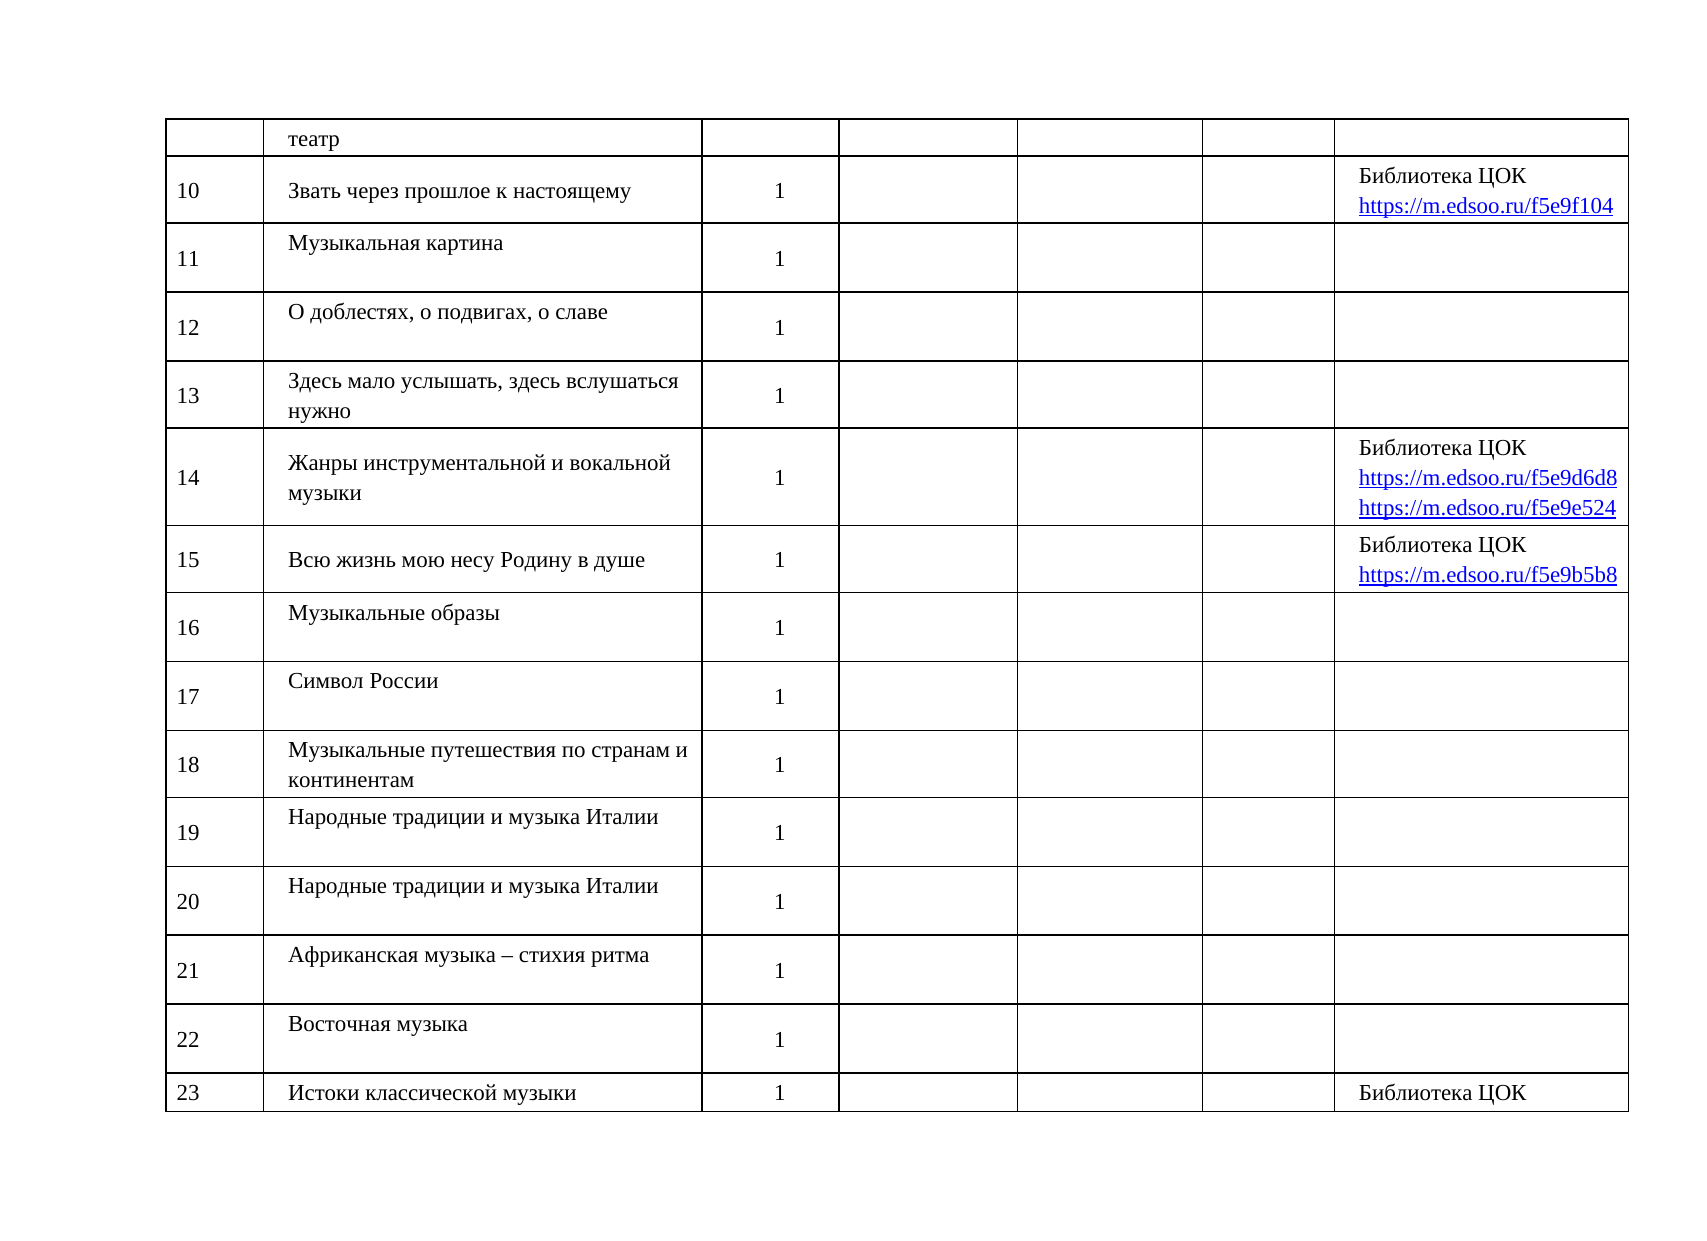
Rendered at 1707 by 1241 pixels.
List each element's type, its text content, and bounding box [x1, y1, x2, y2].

table_cell [1335, 731, 1628, 797]
table_cell [840, 224, 1017, 291]
table_cell 1 [703, 936, 838, 1003]
table_cell 23 [167, 1074, 263, 1111]
table_cell [1018, 157, 1202, 222]
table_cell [264, 1074, 701, 1111]
table_cell [1203, 157, 1334, 222]
table_cell Музыкальная картина [264, 224, 701, 291]
table_cell [1203, 120, 1334, 155]
table_cell [1203, 1005, 1334, 1072]
table_cell 1 [703, 120, 838, 155]
table_cell 1 [703, 362, 838, 427]
table_cell 1 [703, 526, 838, 592]
table_cell [840, 157, 1017, 222]
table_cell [1335, 1074, 1628, 1111]
table_cell 21 [167, 936, 263, 1003]
table_cell Библиотека ЦОК https://m.edsoo.ru/f5e9b5b8 [1335, 526, 1628, 592]
table_cell [1018, 362, 1202, 427]
table_cell [1203, 936, 1334, 1003]
table_cell 1 [703, 593, 838, 661]
table_cell 1 [703, 731, 838, 797]
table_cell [264, 120, 701, 155]
table_cell Жанры инструментальной и вокальной музыки [264, 429, 701, 524]
table_cell [1018, 593, 1202, 661]
table_cell [1018, 731, 1202, 797]
table_cell 1 [703, 224, 838, 291]
table_cell 14 [167, 429, 263, 524]
table_cell [1018, 429, 1202, 524]
table_cell 20 [167, 867, 263, 934]
table_cell [840, 936, 1017, 1003]
table_cell [1018, 526, 1202, 592]
table_cell 19 [167, 798, 263, 866]
table_cell [840, 526, 1017, 592]
table_cell Символ России [264, 662, 701, 729]
table_cell 18 [167, 731, 263, 797]
table_cell Библиотека ЦОК https://m.edsoo.ru/f5e9f104 [1335, 157, 1628, 222]
table_cell 9 [167, 120, 263, 155]
table_cell Восточная музыка [264, 1005, 701, 1072]
table_cell [1335, 1005, 1628, 1072]
table_cell [1018, 867, 1202, 934]
table_cell [1018, 662, 1202, 729]
table_cell [1203, 526, 1334, 592]
table_cell [840, 293, 1017, 360]
table_cell [840, 662, 1017, 729]
table_cell 12 [167, 293, 263, 360]
table_cell [1018, 1074, 1202, 1111]
table_cell [1203, 662, 1334, 729]
table_cell Звать через прошлое к настоящему [264, 157, 701, 222]
table_cell 22 [167, 1005, 263, 1072]
table_cell 17 [167, 662, 263, 729]
table_cell Народные традиции и музыка Италии [264, 798, 701, 866]
table_cell [1203, 798, 1334, 866]
table_cell [1018, 798, 1202, 866]
table_cell 1 [703, 798, 838, 866]
table_cell [840, 120, 1017, 155]
table_cell 13 [167, 362, 263, 427]
table_cell [1335, 936, 1628, 1003]
table_cell 1 [703, 1005, 838, 1072]
table_cell [1203, 1074, 1334, 1111]
table_cell 15 [167, 526, 263, 592]
table_cell [1203, 224, 1334, 291]
table_cell [1203, 362, 1334, 427]
table_cell [1335, 362, 1628, 427]
table_cell 1 [703, 1074, 838, 1111]
table_cell Музыкальные путешествия по странам и континентам [264, 731, 701, 797]
table_cell [1335, 867, 1628, 934]
table_cell Библиотека ЦОК https://m.edsoo.ru/f5e9d6d8 https://m.edsoo.ru/f5e9e524 [1335, 429, 1628, 524]
table_cell 1 [703, 157, 838, 222]
table_cell [840, 798, 1017, 866]
table_cell 1 [703, 429, 838, 524]
table_cell [1203, 867, 1334, 934]
table_cell [840, 593, 1017, 661]
table_cell О доблестях, о подвигах, о славе [264, 293, 701, 360]
table_cell [1018, 120, 1202, 155]
table_cell 16 [167, 593, 263, 661]
table_cell [1335, 798, 1628, 866]
table_cell [1203, 293, 1334, 360]
table_cell [1335, 662, 1628, 729]
table_cell 11 [167, 224, 263, 291]
table_cell [1203, 731, 1334, 797]
table_cell [1335, 120, 1628, 155]
table_cell [1018, 936, 1202, 1003]
table_cell [1018, 1005, 1202, 1072]
table_cell [840, 867, 1017, 934]
table_cell Музыкальные образы [264, 593, 701, 661]
table_cell [1018, 293, 1202, 360]
table_cell [840, 731, 1017, 797]
table_cell [1203, 593, 1334, 661]
table_cell [840, 429, 1017, 524]
table_cell Здесь мало услышать, здесь вслушаться нужно [264, 362, 701, 427]
table_cell Всю жизнь мою несу Родину в душе [264, 526, 701, 592]
table_cell [1203, 429, 1334, 524]
table_cell [1335, 593, 1628, 661]
table_cell [840, 362, 1017, 427]
table_cell 1 [703, 662, 838, 729]
table_cell 10 [167, 157, 263, 222]
table_cell [840, 1005, 1017, 1072]
table_cell [1335, 224, 1628, 291]
table_cell [840, 1074, 1017, 1111]
table_cell Народные традиции и музыка Италии [264, 867, 701, 934]
table_cell 1 [703, 293, 838, 360]
table_cell Африканская музыка – стихия ритма [264, 936, 701, 1003]
table_cell [1335, 293, 1628, 360]
table_cell [1018, 224, 1202, 291]
table_cell 1 [703, 867, 838, 934]
